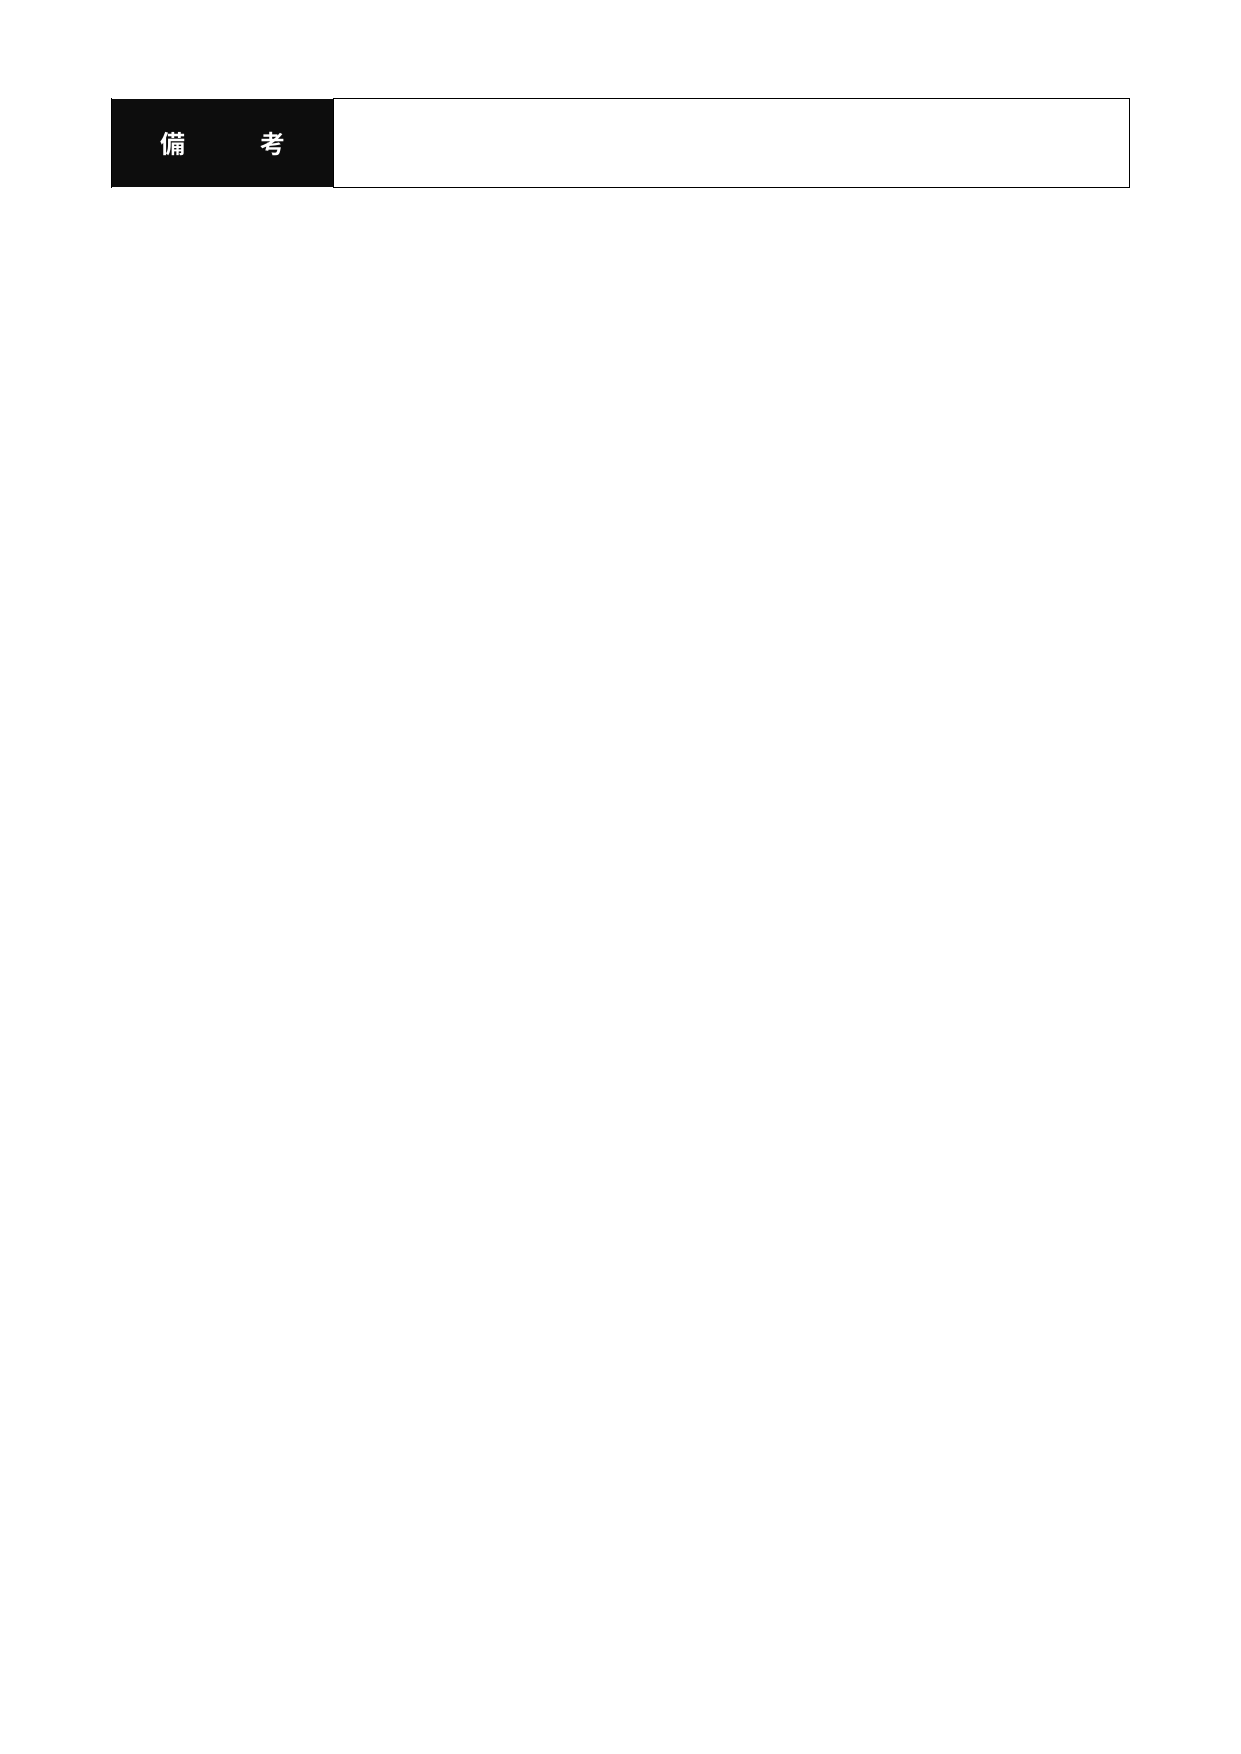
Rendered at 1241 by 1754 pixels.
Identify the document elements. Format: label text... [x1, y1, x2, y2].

table_cell 備 考 [112, 99, 333, 187]
table_cell [334, 99, 1129, 187]
